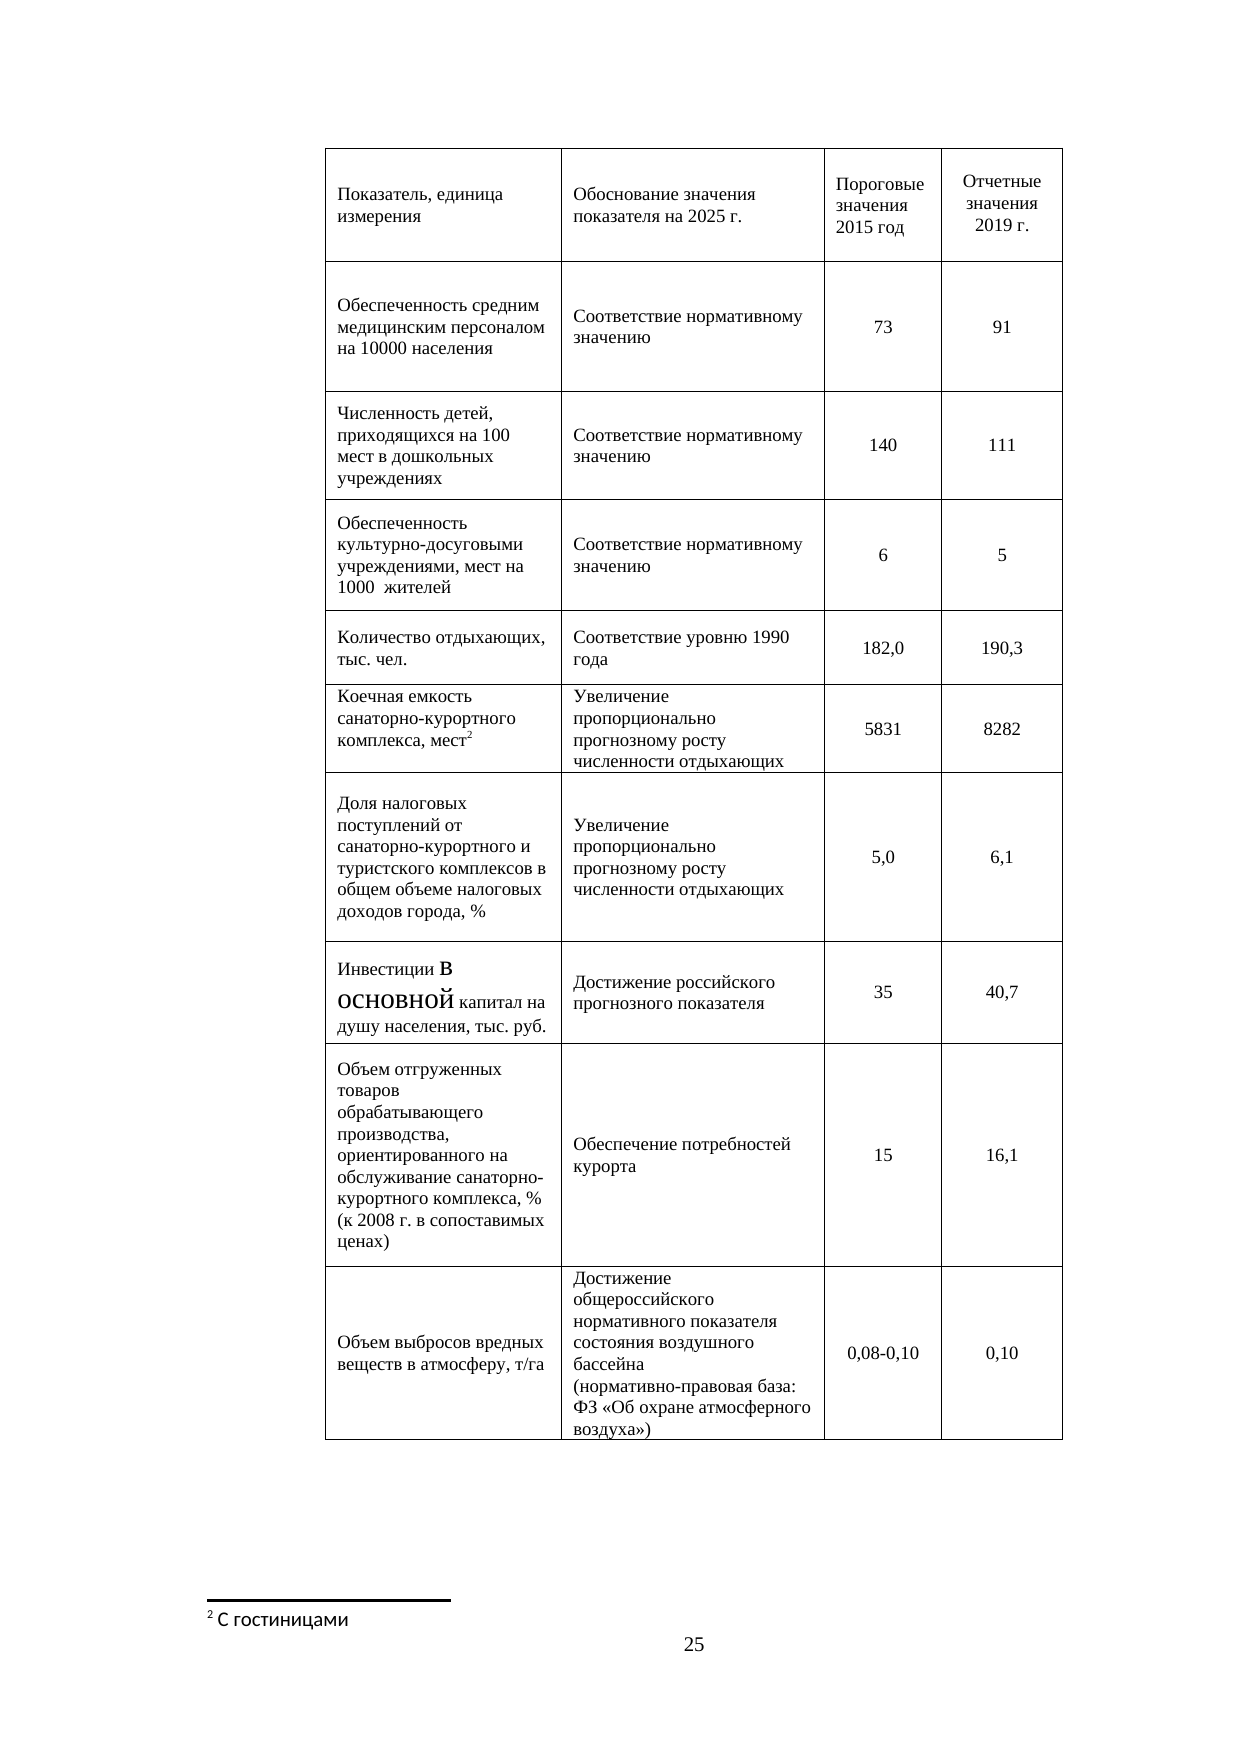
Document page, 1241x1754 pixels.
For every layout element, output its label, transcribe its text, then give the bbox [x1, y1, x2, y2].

table_cell 35 [825, 942, 941, 1043]
table_cell 91 [942, 262, 1062, 391]
table_cell Обеспеченность культурно-досуговыми учреждениями, мест на 1000 жителей [326, 500, 561, 609]
table_cell 0,08-0,10 [825, 1267, 941, 1439]
table_cell Достижение российского прогнозного показателя [562, 942, 824, 1043]
table_cell Объем отгруженных товаров обрабатывающего производства, ориентированного на обслуживание санаторно-курортного комплекса, % (к 2008 г. в сопоставимых ценах) [326, 1044, 561, 1266]
table_cell 73 [825, 262, 941, 391]
table_cell Объем выбросов вредных веществ в атмосферу, т/га [326, 1267, 561, 1439]
table_cell 5,0 [825, 773, 941, 941]
table_cell Обеспеченность средним медицинским персоналом на 10000 населения [326, 262, 561, 391]
table_header Отчетные значения 2019 г. [942, 149, 1062, 261]
table_cell 6,1 [942, 773, 1062, 941]
table_header Пороговые значения 2015 год [825, 149, 941, 261]
table_cell 8282 [942, 685, 1062, 772]
table_cell 5 [942, 500, 1062, 609]
table_cell Соответствие нормативному значению [562, 392, 824, 499]
table_cell 16,1 [942, 1044, 1062, 1266]
table_cell Обеспечение потребностей курорта [562, 1044, 824, 1266]
table_cell 40,7 [942, 942, 1062, 1043]
table_cell Соответствие нормативному значению [562, 500, 824, 609]
table_cell Соответствие нормативному значению [562, 262, 824, 391]
table_cell 5831 [825, 685, 941, 772]
table_cell 140 [825, 392, 941, 499]
table_header Обоснование значения показателя на 2025 г. [562, 149, 824, 261]
table_cell 6 [825, 500, 941, 609]
table_cell 182,0 [825, 611, 941, 684]
table_cell Увеличение пропорционально прогнозному росту численности отдыхающих [562, 685, 824, 772]
table_cell 111 [942, 392, 1062, 499]
table_cell 15 [825, 1044, 941, 1266]
table_cell Доля налоговых поступлений от санаторно-курортного и туристского комплексов в общем объеме налоговых доходов города, % [326, 773, 561, 941]
table_cell Достижение общероссийского нормативного показателя состояния воздушного бассейна (нормативно-правовая база: ФЗ «Об охране атмосферного воздуха») [562, 1267, 824, 1439]
table_cell Увеличение пропорционально прогнозному росту численности отдыхающих [562, 773, 824, 941]
table_cell 0,10 [942, 1267, 1062, 1439]
table_cell Соответствие уровню 1990 года [562, 611, 824, 684]
table_cell Инвестиции в основной капитал на душу населения, тыс. руб. [326, 942, 561, 1043]
table_cell 190,3 [942, 611, 1062, 684]
table_cell Численность детей, приходящихся на 100 мест в дошкольных учреждениях [326, 392, 561, 499]
table_header Показатель, единица измерения [326, 149, 561, 261]
table_cell Количество отдыхающих, тыс. чел. [326, 611, 561, 684]
table_cell Коечная емкость санаторно-курортного комплекса, мест [326, 685, 561, 772]
